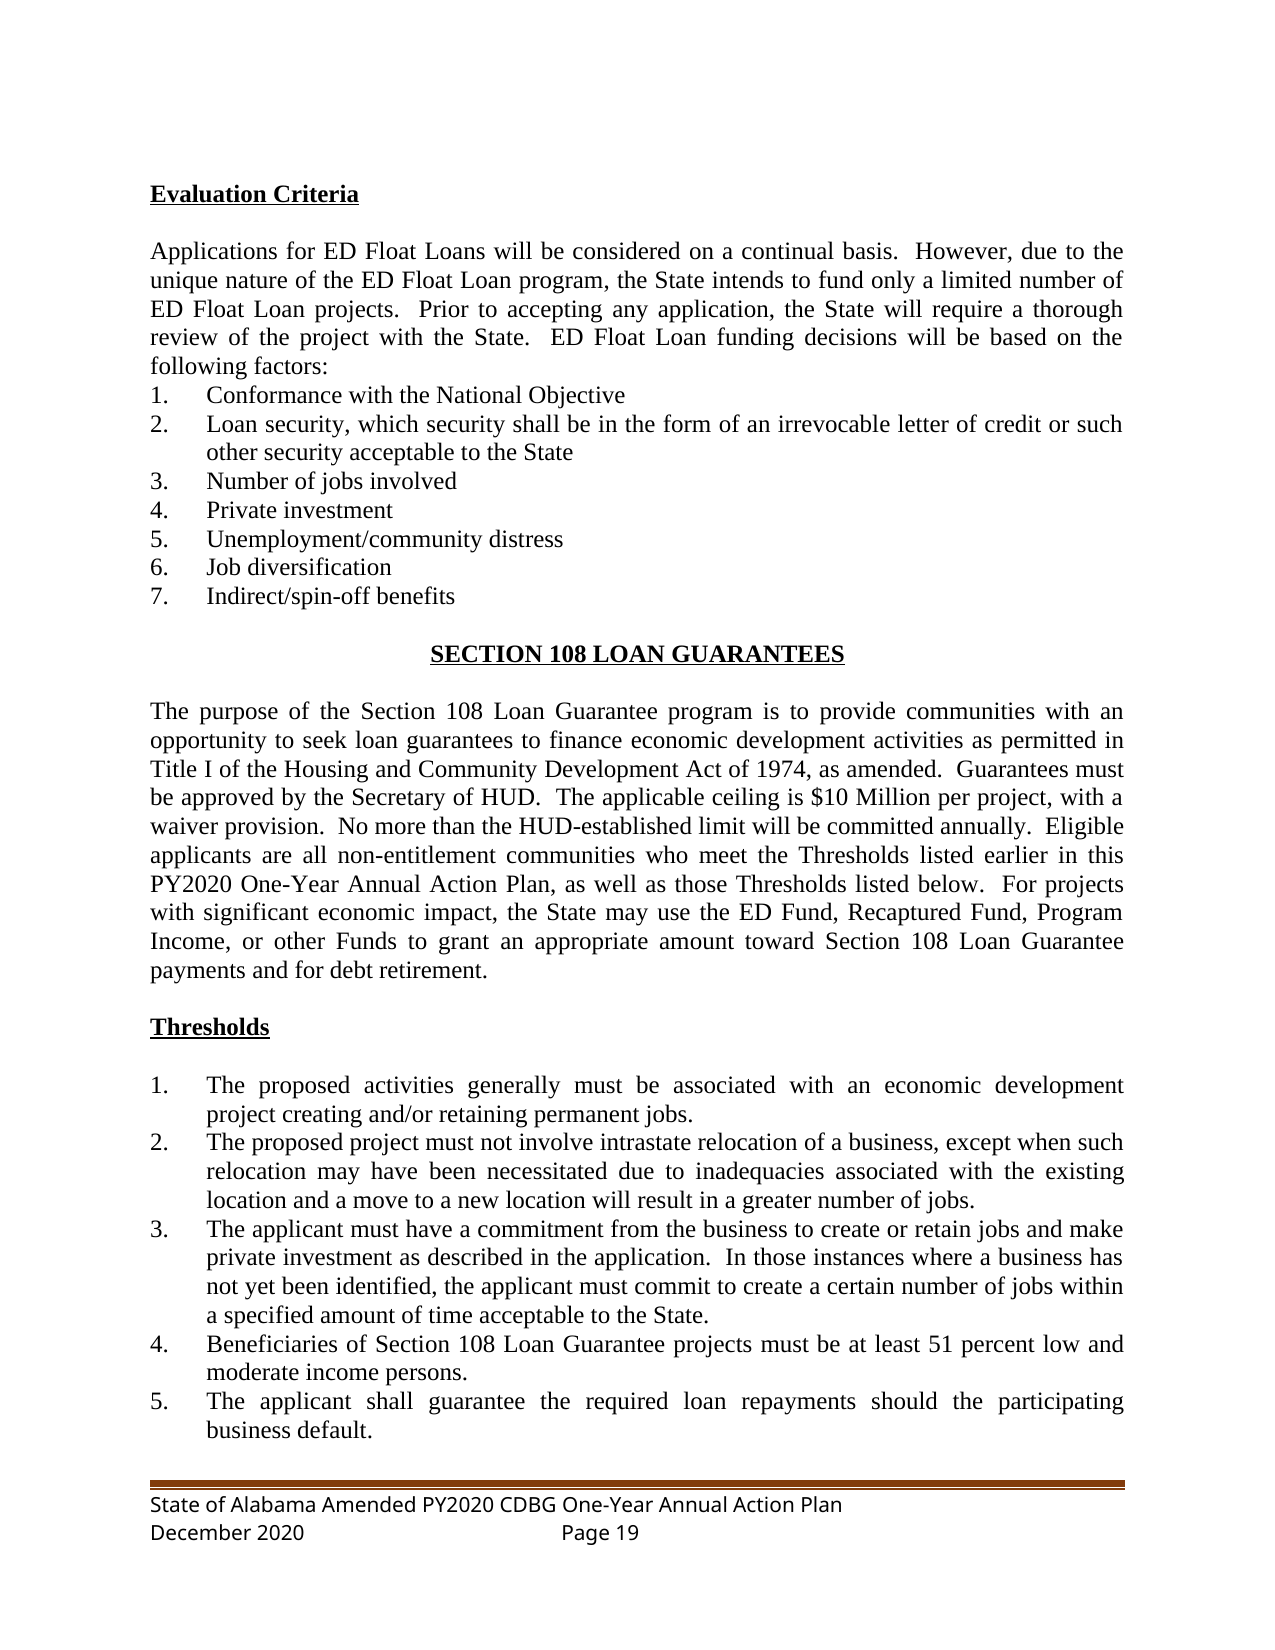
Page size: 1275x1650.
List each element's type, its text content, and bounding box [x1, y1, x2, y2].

text 4. Private investment [150, 495, 1125, 524]
text 1. The proposed activities generally must be associated with an economic development project creating and/or retaining permanent jobs. [150, 1070, 1125, 1127]
subtitle SECTION 108 LOAN GUARANTEES [150, 639, 1125, 667]
text 6. Job diversification [150, 552, 1125, 581]
text The purpose of the Section 108 Loan Guarantee program is to provide communities with an opportunity to seek loan guarantees to finance economic development activities as permitted in Title I of the Housing and Community Development Act of 1974, as amended. Guarantees must be approved by the Secretary of HUD. The applicable ceiling is $10 Million per project, with a waiver provision. No more than the HUD-established limit will be committed annually. Eligible applicants are all non-entitlement communities who meet the Thresholds listed earlier in this PY2020 One-Year Annual Action Plan, as well as those Thresholds listed below. For projects with significant economic impact, the State may use the ED Fund, Recaptured Fund, Program Income, or other Funds to grant an appropriate amount toward Section 108 Loan Guarantee payments and for debt retirement. [150, 696, 1125, 984]
text 5. Unemployment/community distress [150, 524, 1125, 552]
text Evaluation Criteria [150, 179, 1125, 207]
text 4. Beneficiaries of Section 108 Loan Guarantee projects must be at least 51 percent low and moderate income persons. [150, 1329, 1125, 1386]
text Thresholds [150, 1012, 1125, 1041]
text 2. Loan security, which security shall be in the form of an irrevocable letter of credit or such other security acceptable to the State [150, 409, 1125, 466]
text 3. Number of jobs involved [150, 466, 1125, 495]
text 7. Indirect/spin-off benefits [150, 581, 1125, 610]
text 3. The applicant must have a commitment from the business to create or retain jobs and make private investment as described in the application. In those instances where a business has not yet been identified, the applicant must commit to create a certain number of jobs within a specified amount of time acceptable to the State. [150, 1214, 1125, 1329]
text Applications for ED Float Loans will be considered on a continual basis. However, due to the unique nature of the ED Float Loan program, the State intends to fund only a limited number of ED Float Loan projects. Prior to accepting any application, the State will require a thorough review of the project with the State. ED Float Loan funding decisions will be based on the following factors: [150, 236, 1125, 380]
text 5. The applicant shall guarantee the required loan repayments should the participating business default. [150, 1386, 1125, 1444]
text 2. The proposed project must not involve intrastate relocation of a business, except when such relocation may have been necessitated due to inadequacies associated with the existing location and a move to a new location will result in a greater number of jobs. [150, 1127, 1125, 1214]
text 1. Conformance with the National Objective [150, 380, 1125, 409]
